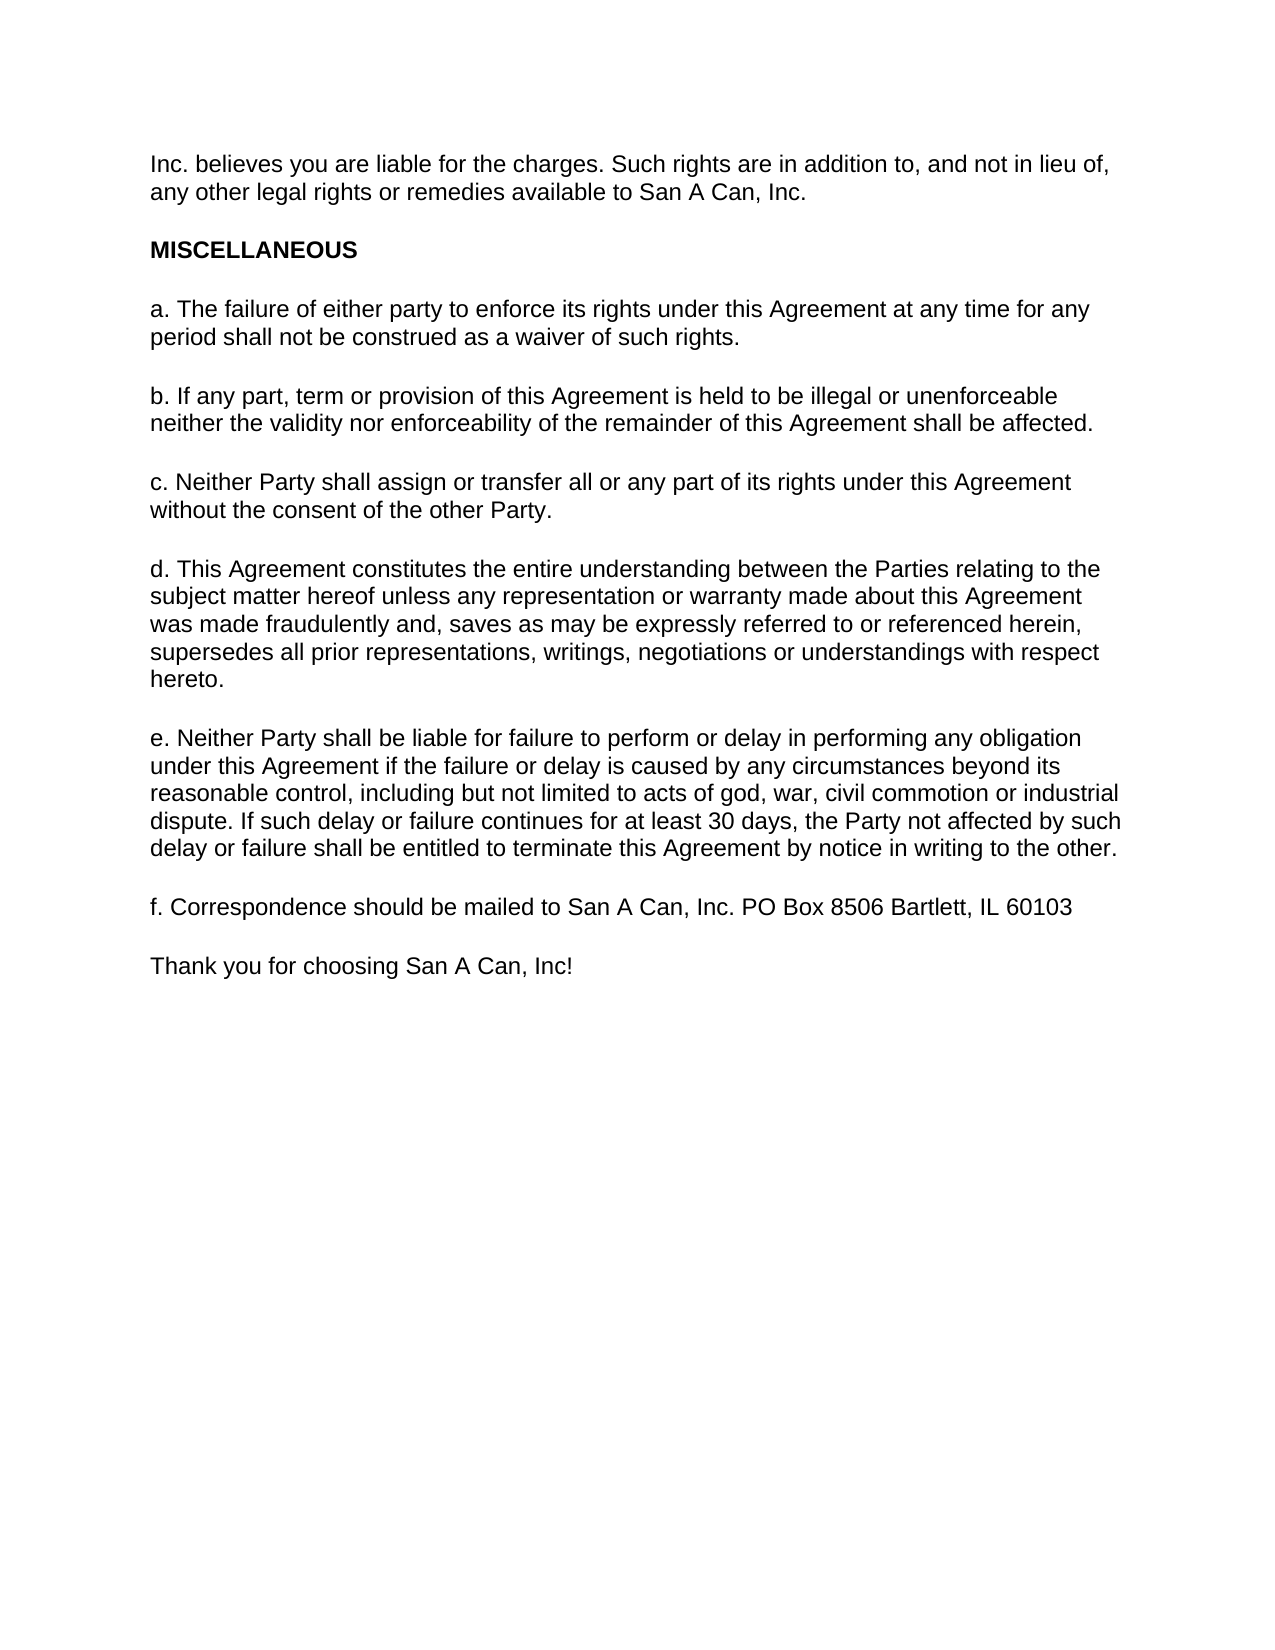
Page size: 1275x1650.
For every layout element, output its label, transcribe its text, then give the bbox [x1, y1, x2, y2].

text MISCELLANEOUS [150, 236, 1125, 264]
text e. Neither Party shall be liable for failure to perform or delay in performing any obligation under this Agreement if the failure or delay is caused by any circumstances beyond its reasonable control, including but not limited to acts of god, war, civil commotion or industrial dispute. If such delay or failure continues for at least 30 days, the Party not affected by such delay or failure shall be entitled to terminate this Agreement by notice in writing to the other. [150, 724, 1125, 862]
text Thank you for choosing San A Can, Inc! [150, 952, 1125, 980]
text c. Neither Party shall assign or transfer all or any part of its rights under this Agreement without the consent of the other Party. [150, 468, 1125, 523]
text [150, 150, 1125, 205]
text f. Correspondence should be mailed to San A Can, Inc. PO Box 8506 Bartlett, IL 60103 [150, 893, 1125, 921]
text a. The failure of either party to enforce its rights under this Agreement at any time for any period shall not be construed as a waiver of such rights. [150, 295, 1125, 351]
text d. This Agreement constitutes the entire understanding between the Parties relating to the subject matter hereof unless any representation or warranty made about this Agreement was made fraudulently and, saves as may be expressly referred to or referenced herein, supersedes all prior representations, writings, negotiations or understandings with respect hereto. [150, 555, 1125, 693]
text b. If any part, term or provision of this Agreement is held to be illegal or unenforceable neither the validity nor enforceability of the remainder of this Agreement shall be affected. [150, 382, 1125, 437]
